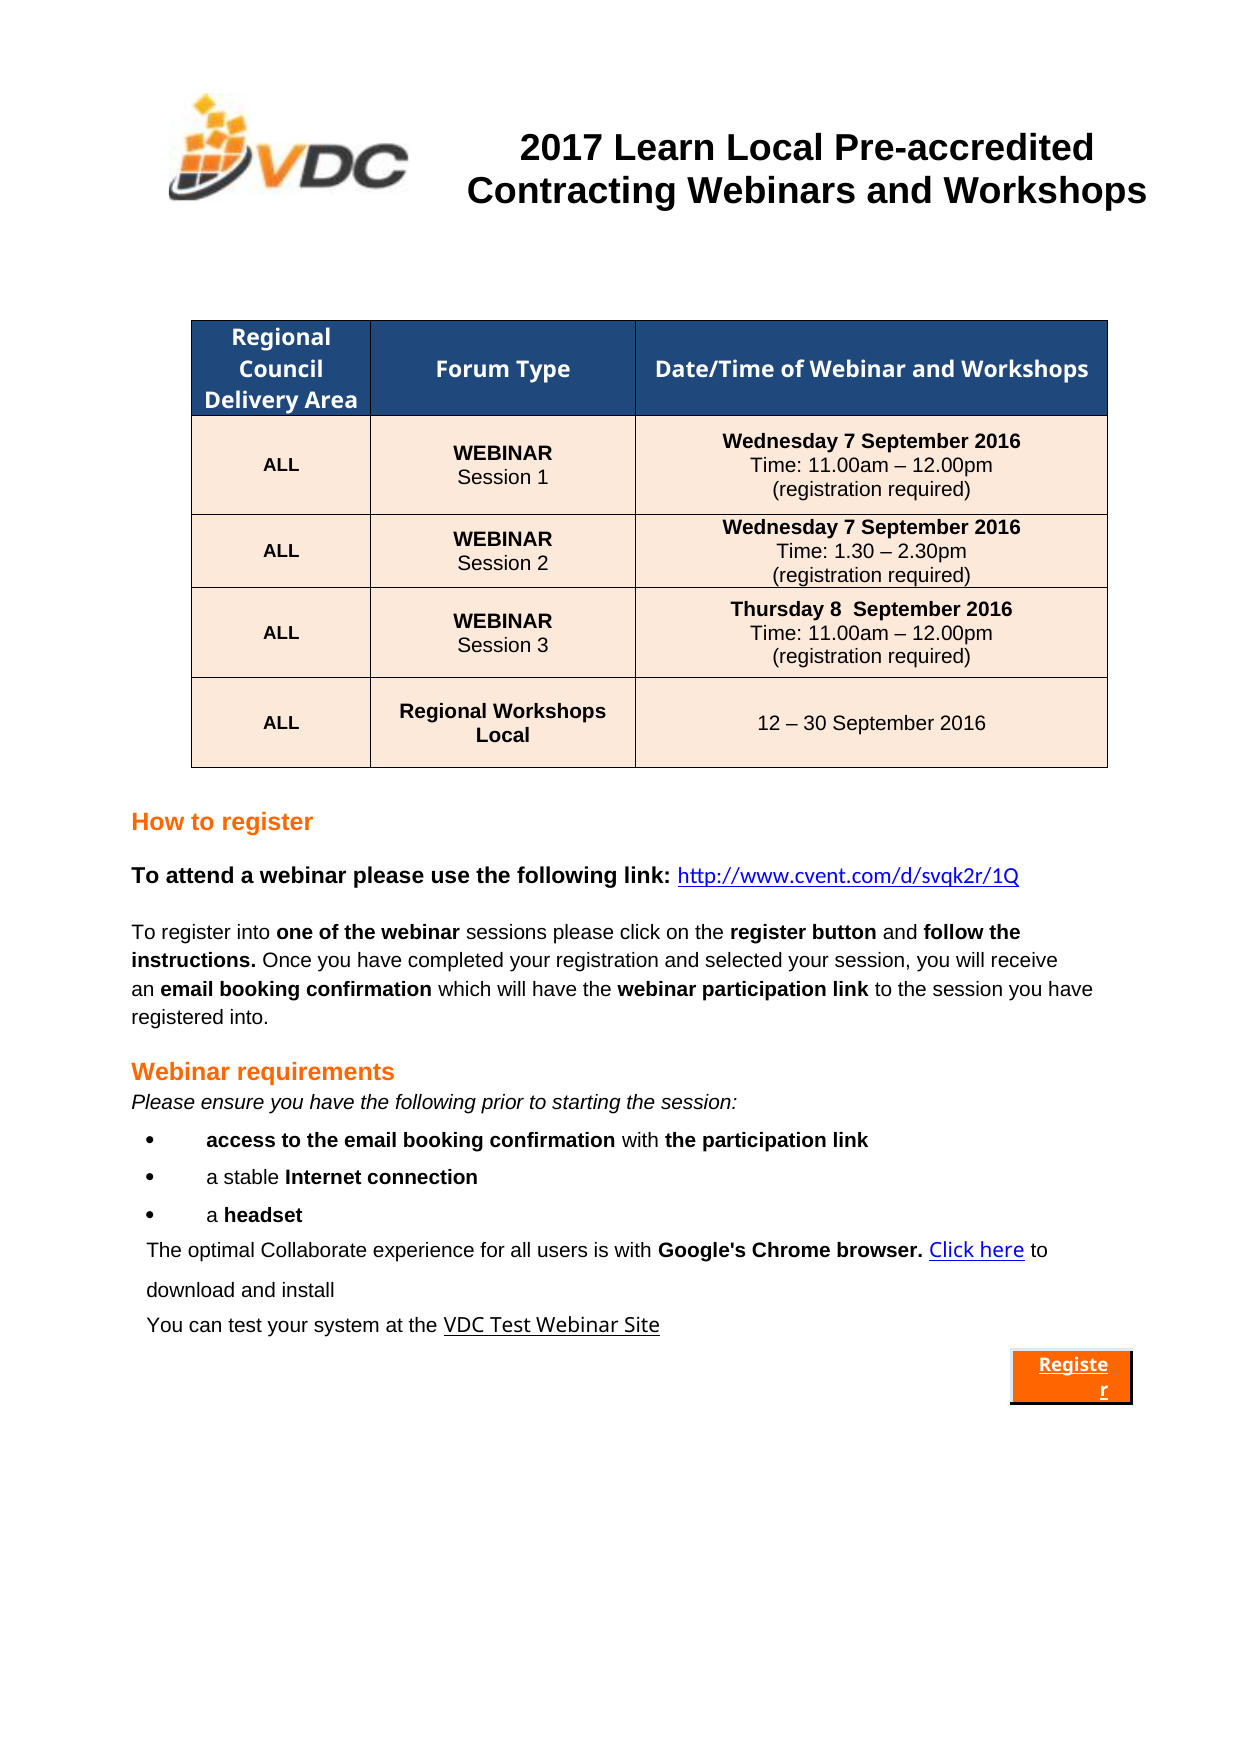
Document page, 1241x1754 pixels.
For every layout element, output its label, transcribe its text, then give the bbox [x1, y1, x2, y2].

table_cell WEBINAR Session 2 [371, 515, 635, 587]
table_cell 12 – 30 September 2016 [636, 678, 1107, 767]
text To register into one of the webinar sessions please click on the register button and follow the instructions. Once you have completed your registration and selected your session, you will receive an email booking confirmation which will have the webinar participation link to the session you have registered into. [131, 916, 1137, 1028]
table_cell Wednesday 7 September 2016 Time: 11.00am – 12.00pm (registration required) [636, 416, 1107, 514]
table_header Date/Time of Webinar and Workshops [636, 321, 1107, 415]
table_cell ALL [192, 588, 370, 677]
text How to register [131, 798, 1137, 835]
table_cell Thursday 8 September 2016 Time: 11.00am – 12.00pm (registration required) [636, 588, 1107, 677]
list access to the email booking confirmation with the participation link [131, 1114, 1137, 1152]
table_cell Regional Workshops Local [371, 678, 635, 767]
table_cell ALL [192, 416, 370, 514]
text You can test your system at the VDC Test Webinar Site [146, 1302, 1137, 1339]
table_cell WEBINAR Session 3 [371, 588, 635, 677]
list a headset [131, 1189, 1137, 1227]
table_cell ALL [192, 678, 370, 767]
table_header Regional Council Delivery Area [192, 321, 370, 415]
table_header [1005, 1348, 1010, 1405]
text Webinar requirements Please ensure you have the following prior to starting the session: [131, 1057, 1137, 1114]
list a stable Internet connection [131, 1152, 1137, 1189]
table_cell Wednesday 7 September 2016 Time: 1.30 – 2.30pm (registration required) [636, 515, 1107, 587]
table_header Forum Type [371, 321, 635, 415]
table_cell WEBINAR Session 1 [371, 416, 635, 514]
picture [168, 93, 410, 202]
text To attend a webinar please use the following link: http://www.cvent.com/d/svqk2r/1Q [131, 862, 1137, 889]
text The optimal Collaborate experience for all users is with Google's Chrome browser. Click here to download and install [146, 1227, 1137, 1302]
table_cell ALL [192, 515, 370, 587]
